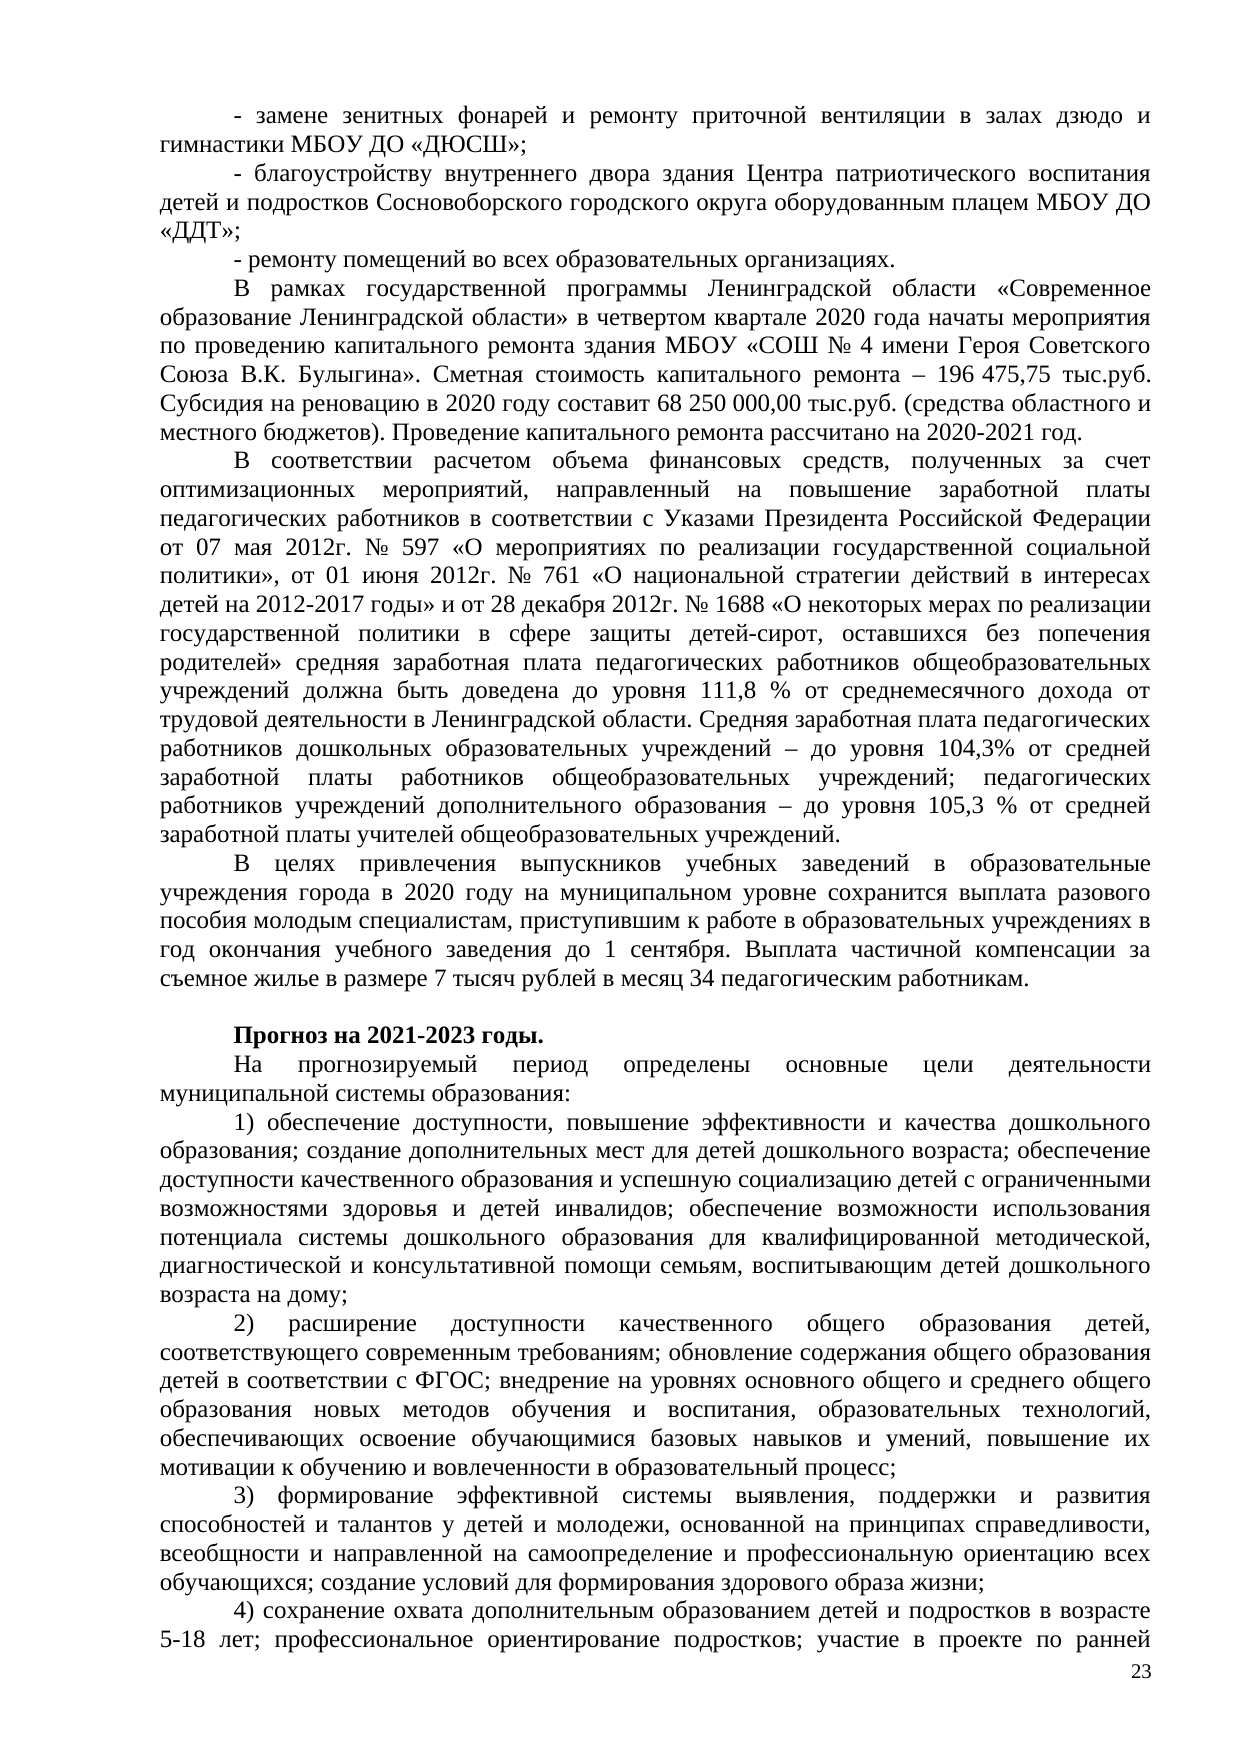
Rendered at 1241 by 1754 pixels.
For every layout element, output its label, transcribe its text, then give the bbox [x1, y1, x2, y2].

text - благоустройству внутреннего двора здания Центра патриотического воспитания детей и подростков Сосновоборского городского округа оборудованным плацем МБОУ ДО «ДДТ»; [159, 158, 1152, 244]
text - ремонту помещений во всех образовательных организациях. [159, 244, 1152, 273]
text 3) формирование эффективной системы выявления, поддержки и развития способностей и талантов у детей и молодежи, основанной на принципах справедливости, всеобщности и направленной на самоопределение и профессиональную ориентацию всех обучающихся; создание условий для формирования здорового образа жизни; [321, 1567, 1152, 1595]
text В рамках государственной программы Ленинградской области «Современное образование Ленинградской области» в четвертом квартале 2020 года начаты мероприятия по проведению капитального ремонта здания МБОУ «СОШ № 4 имени Героя Советского Союза В.К. Булыгина». Сметная стоимость капитального ремонта – 196 475,75 тыс.руб. Субсидия на реновацию в 2020 году составит 68 250 000,00 тыс.руб. (средства областного и местного бюджетов). Проведение капитального ремонта рассчитано на 2020-2021 год. [159, 273, 1152, 445]
text 1) обеспечение доступности, повышение эффективности и качества дошкольного образования; создание дополнительных мест для детей дошкольного возраста; обеспечение доступности качественного образования и успешную социализацию детей с ограниченными возможностями здоровья и детей инвалидов; обеспечение возможности использования потенциала системы дошкольного образования для квалифицированной методической, диагностической и консультативной помощи семьям, воспитывающим детей дошкольного возраста на дому; [159, 1107, 1152, 1308]
text Прогноз на 2021-2023 годы. [159, 1020, 1152, 1049]
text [159, 1595, 1152, 1653]
text - замене зенитных фонарей и ремонту приточной вентиляции в залах дзюдо и гимнастики МБОУ ДО «ДЮСШ»; [159, 100, 1152, 158]
text В соответствии расчетом объема финансовых средств, полученных за счет оптимизационных мероприятий, направленный на повышение заработной платы педагогических работников в соответствии с Указами Президента Российской Федерации от 07 мая 2012г. № 597 «О мероприятиях по реализации государственной социальной политики», от 01 июня 2012г. № 761 «О национальной стратегии действий в интересах детей на 2012-2017 годы» и от 28 декабря 2012г. № 1688 «О некоторых мерах по реализации государственной политики в сфере защиты детей-сирот, оставшихся без попечения родителей» средняя заработная плата педагогических работников общеобразовательных учреждений должна быть доведена до уровня 111,8 % от среднемесячного дохода от трудовой деятельности в Ленинградской области. Средняя заработная плата педагогических работников дошкольных образовательных учреждений – до уровня 104,3% от средней заработной платы работников общеобразовательных учреждений; педагогических работников учреждений дополнительного образования – до уровня 105,3 % от средней заработной платы учителей общеобразовательных учреждений. [159, 445, 1152, 848]
text На прогнозируемый период определены основные цели деятельности муниципальной системы образования: [159, 1049, 1152, 1107]
text В целях привлечения выпускников учебных заведений в образовательные учреждения города в 2020 году на муниципальном уровне сохранится выплата разового пособия молодым специалистам, приступившим к работе в образовательных учреждениях в год окончания учебного заведения до 1 сентября. Выплата частичной компенсации за съемное жилье в размере 7 тысяч рублей в месяц 34 педагогическим работникам. [159, 848, 1152, 992]
text 2) расширение доступности качественного общего образования детей, соответствующего современным требованиям; обновление содержания общего образования детей в соответствии с ФГОС; внедрение на уровнях основного общего и среднего общего образования новых методов обучения и воспитания, образовательных технологий, обеспечивающих освоение обучающимися базовых навыков и умений, повышение их мотивации к обучению и вовлеченности в образовательный процесс; [159, 1308, 1152, 1480]
